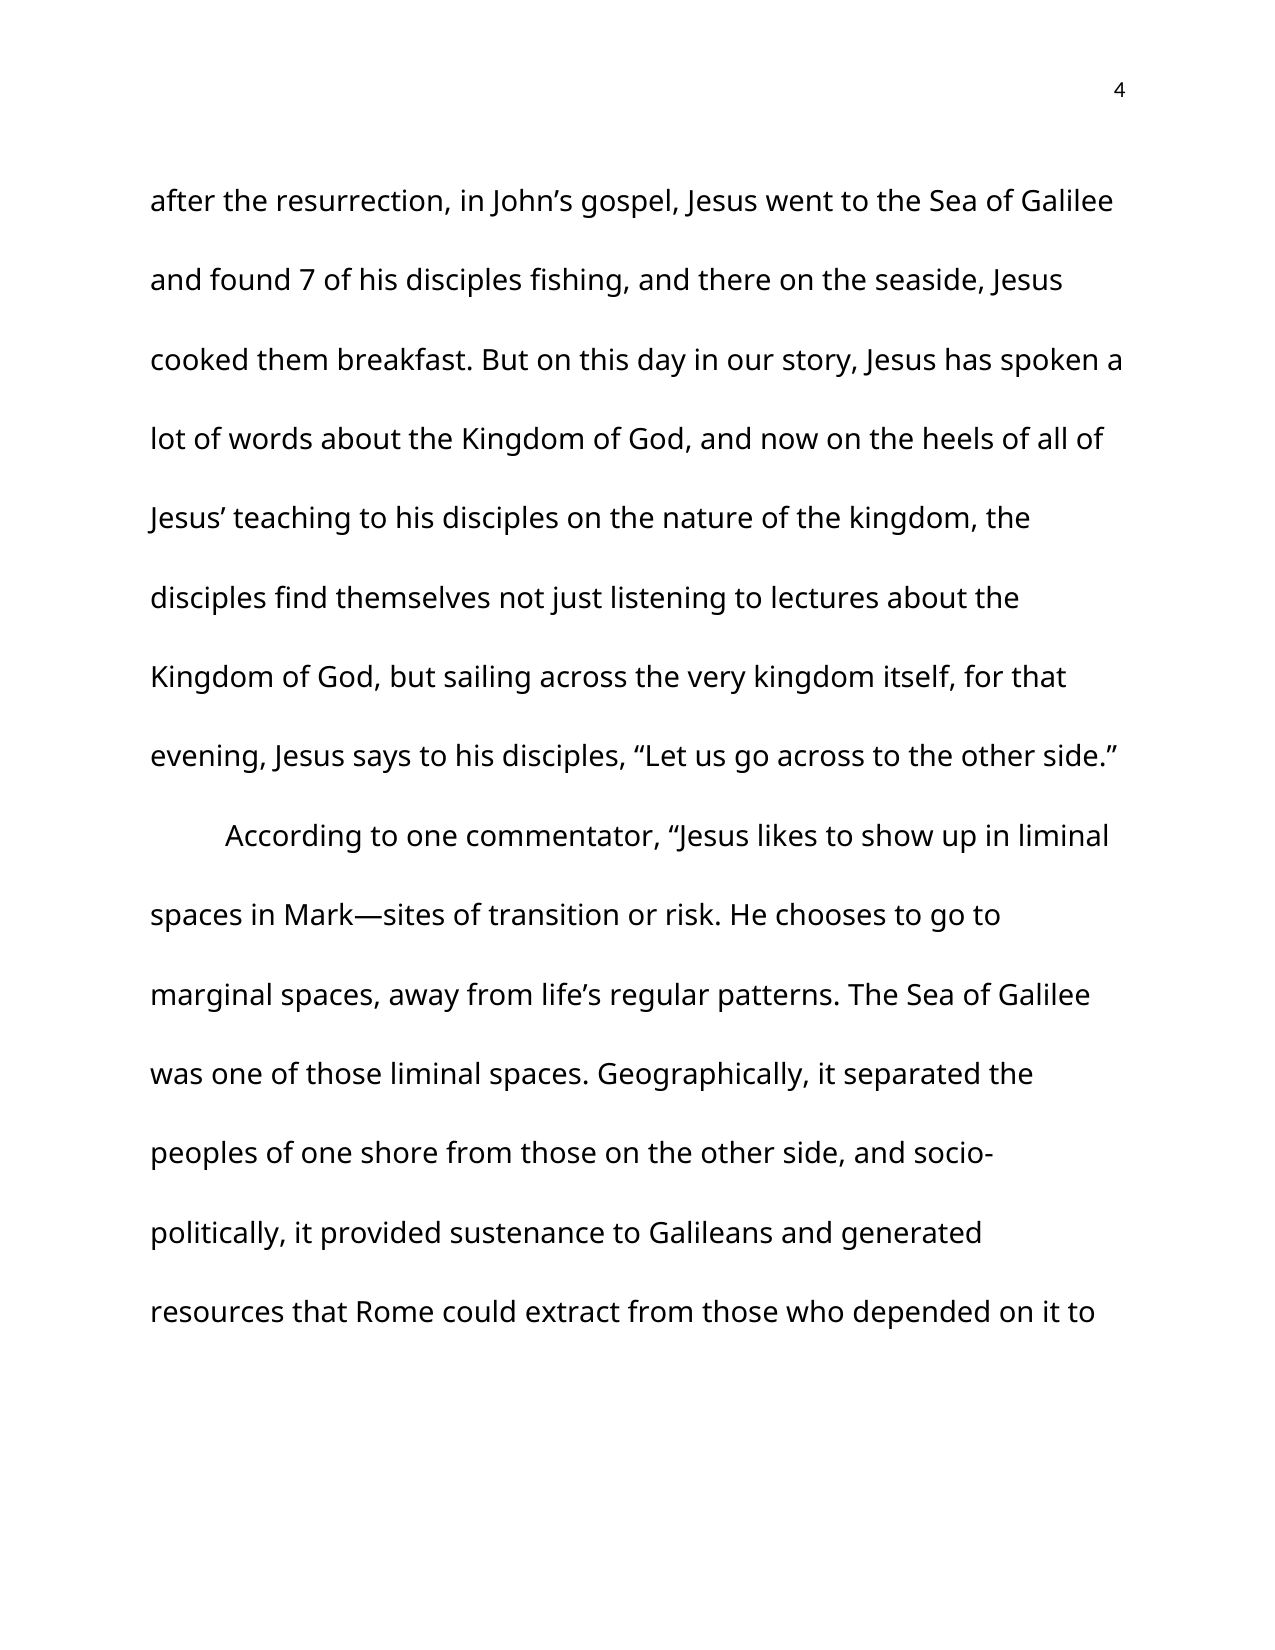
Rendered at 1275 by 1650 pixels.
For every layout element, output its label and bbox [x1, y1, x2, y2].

text [150, 815, 1125, 1331]
text [150, 180, 1125, 775]
